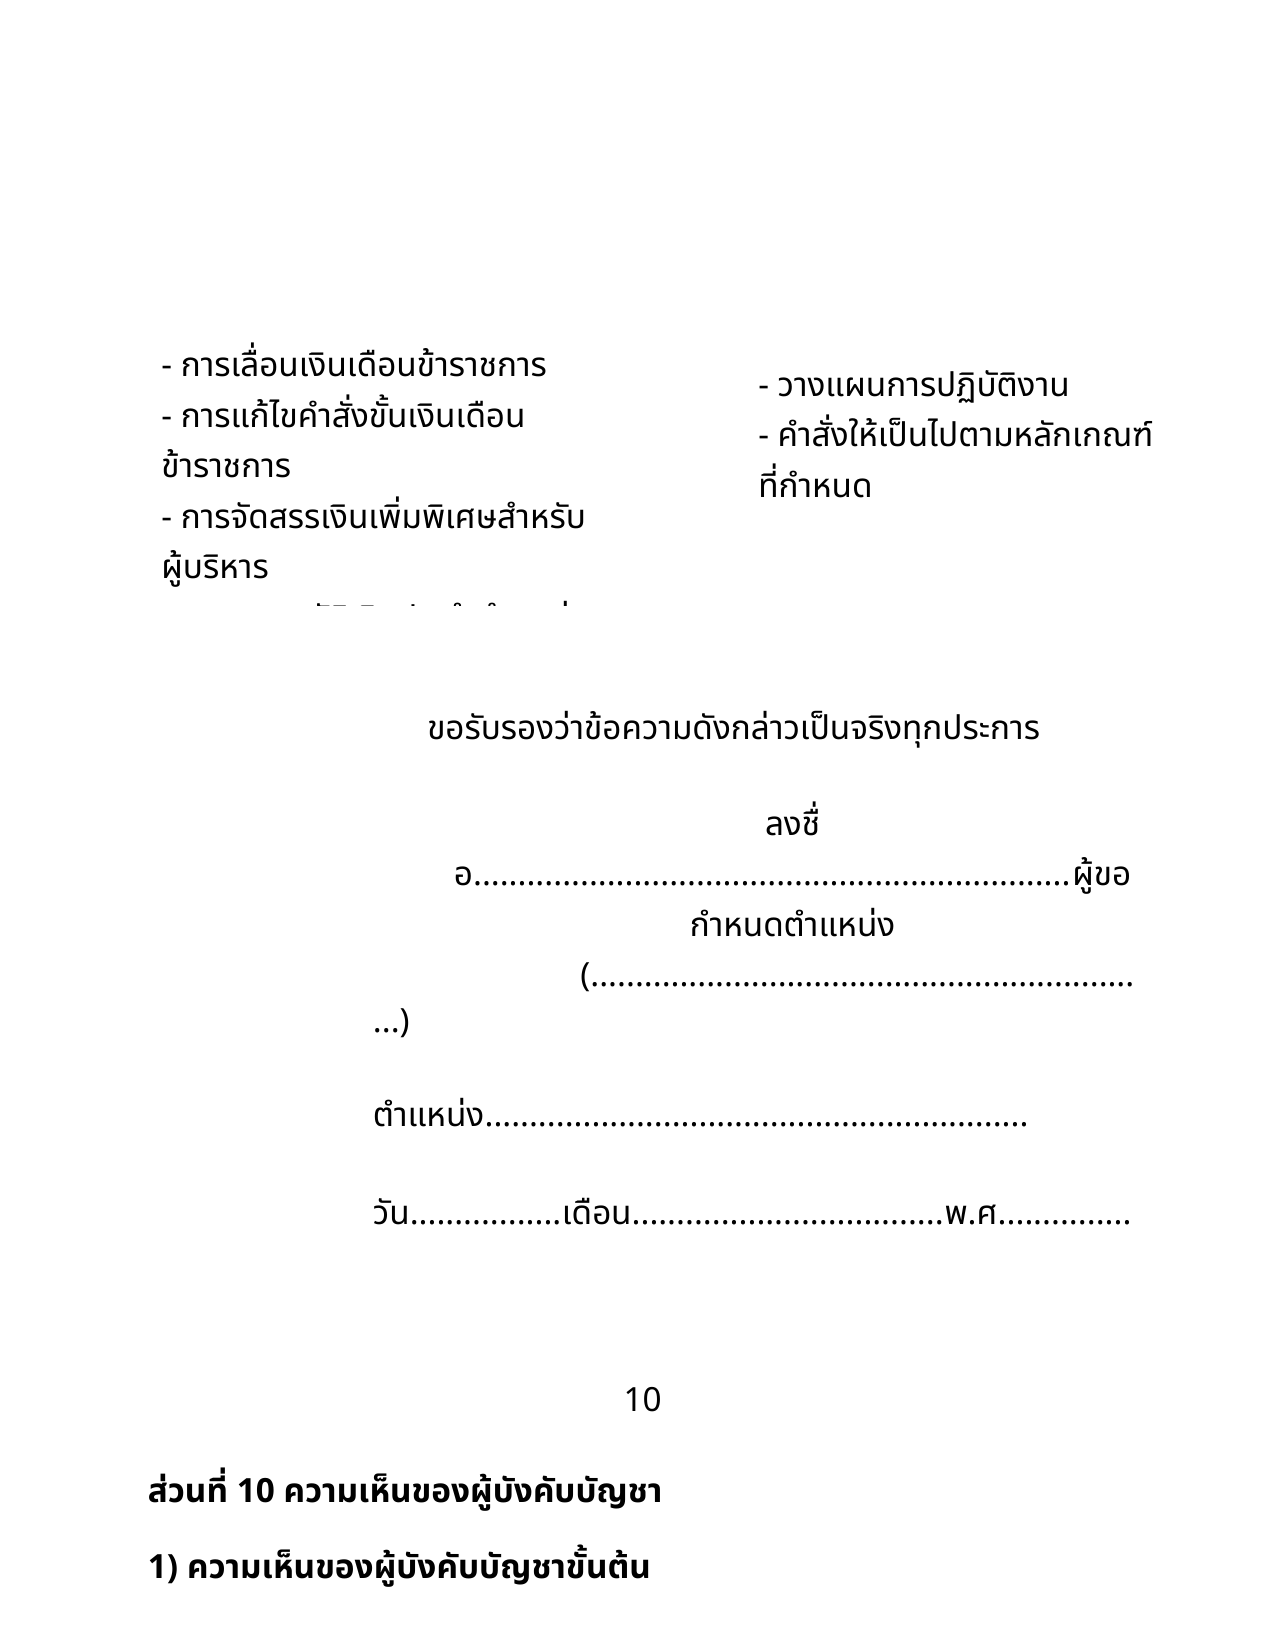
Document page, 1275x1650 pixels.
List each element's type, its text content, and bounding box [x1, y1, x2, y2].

text ลงชื่อ...................................................................ผู้ขอกำหนดตำแหน่ง [448, 800, 1137, 951]
text ตำแหน่ง............................................................. [373, 1042, 1137, 1141]
text วัน.................เดือน...................................พ.ศ............... [373, 1141, 1137, 1240]
text (................................................................) [373, 951, 1137, 1042]
text ส่วนที่ 10 ความเห็นของผู้บังคับบัญชา [148, 1467, 1137, 1517]
text 1) ความเห็นของผู้บังคับบัญชาขั้นต้น [148, 1542, 1137, 1593]
text ขอรับรองว่าข้อความดังกล่าวเป็นจริงทุกประการ [148, 704, 1137, 754]
text 10 [148, 1376, 1137, 1421]
